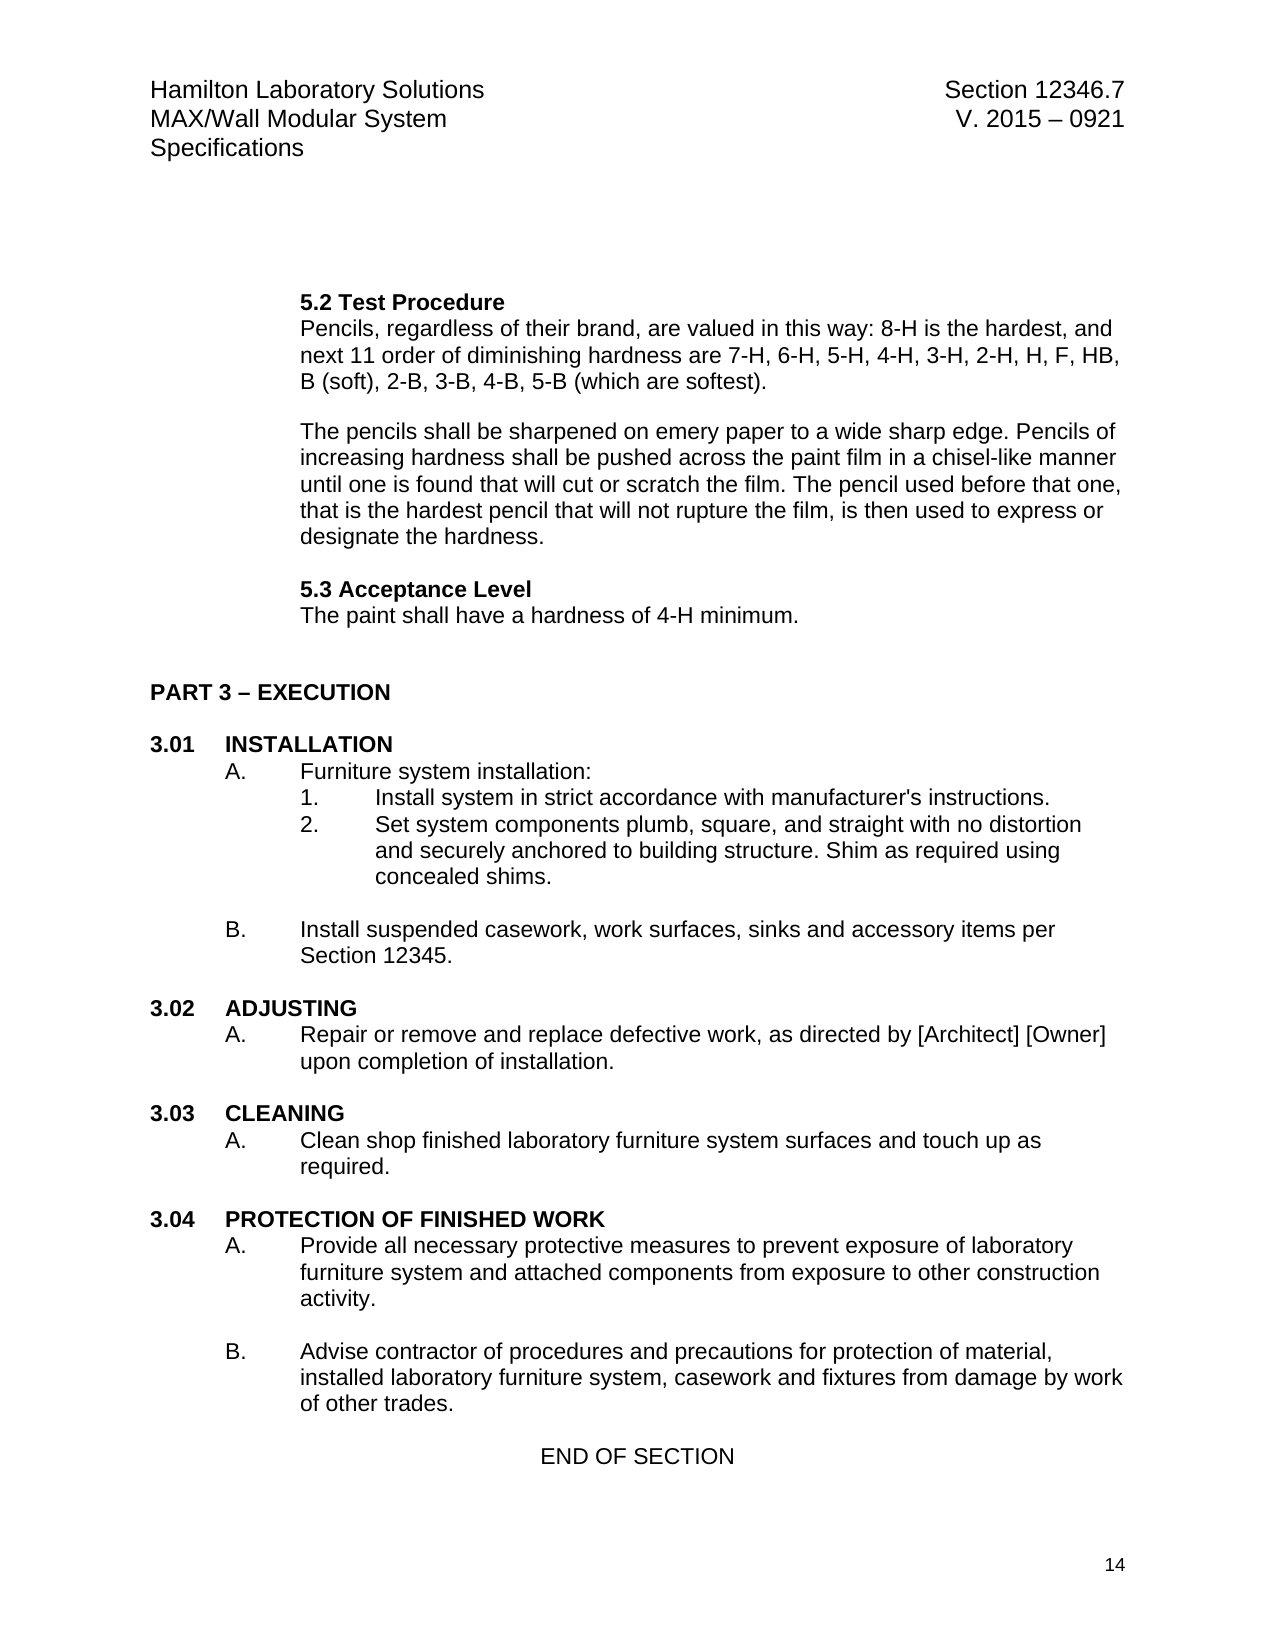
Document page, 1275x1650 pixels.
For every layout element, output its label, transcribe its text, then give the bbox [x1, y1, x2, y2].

text 3.01 INSTALLATION [150, 731, 1125, 758]
text PART 3 – EXECUTION [150, 679, 1125, 705]
text B. Advise contractor of procedures and precautions for protection of material, installed laboratory furniture system, casework and fixtures from damage by work of other trades. [150, 1338, 1125, 1417]
text 1. Install system in strict accordance with manufacturer's instructions. [150, 784, 1125, 811]
text The pencils shall be sharpened on emery paper to a wide sharp edge. Pencils of increasing hardness shall be pushed across the paint film in a chisel-like manner until one is found that will cut or scratch the film. The pencil used before that one, that is the hardest pencil that will not rupture the film, is then used to express or designate the hardness. [300, 418, 1125, 550]
subtitle 5.3 Acceptance Level [225, 576, 1125, 602]
text 3.02 ADJUSTING [150, 995, 1125, 1021]
text 3.03 CLEANING [150, 1100, 1125, 1127]
text A. Provide all necessary protective measures to prevent exposure of laboratory furniture system and attached components from exposure to other construction activity. [150, 1232, 1125, 1311]
text A. Furniture system installation: [150, 758, 1125, 784]
text A. Clean shop finished laboratory furniture system surfaces and touch up as required. [150, 1127, 1125, 1179]
text B. Install suspended casework, work surfaces, sinks and accessory items per Section 12345. [150, 916, 1125, 969]
text The paint shall have a hardness of 4-H minimum. [150, 602, 1125, 629]
text Pencils, regardless of their brand, are valued in this way: 8-H is the hardest, and next 11 order of diminishing hardness are 7-H, 6-H, 5-H, 4-H, 3-H, 2-H, H, F, HB, B (soft), 2-B, 3-B, 4-B, 5-B (which are softest). [150, 315, 1125, 394]
text 3.04 PROTECTION OF FINISHED WORK [150, 1206, 1125, 1232]
text A. Repair or remove and replace defective work, as directed by [Architect] [Owner] upon completion of installation. [150, 1021, 1125, 1074]
text END OF SECTION [150, 1443, 1125, 1469]
subtitle 5.2 Test Procedure [225, 289, 1125, 315]
text 2. Set system components plumb, square, and straight with no distortion and securely anchored to building structure. Shim as required using concealed shims. [150, 811, 1125, 889]
